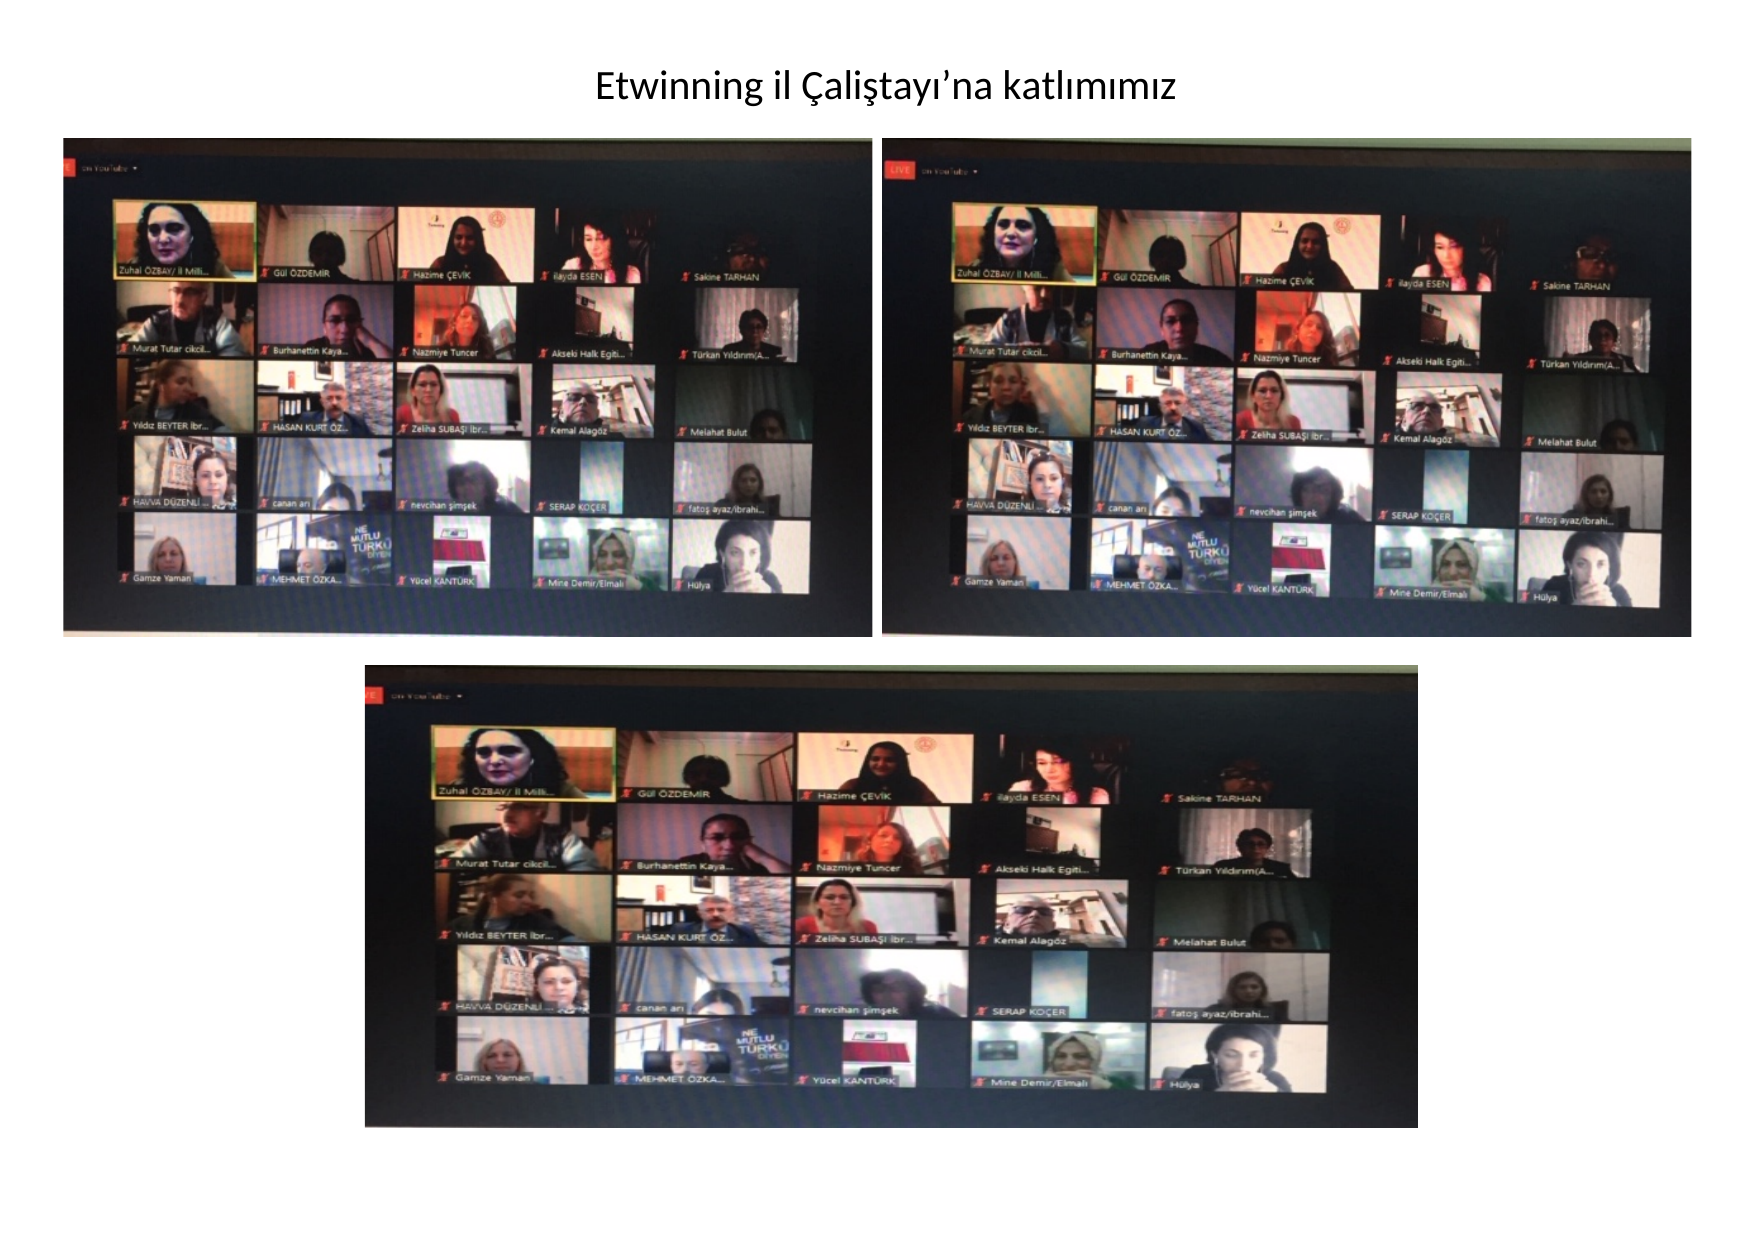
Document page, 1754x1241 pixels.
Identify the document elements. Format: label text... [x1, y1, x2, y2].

picture [63, 138, 873, 637]
picture [882, 138, 1692, 637]
text Etwinning il Çaliştayı’na katlımımız [44, 59, 1728, 110]
picture [364, 665, 1418, 1128]
